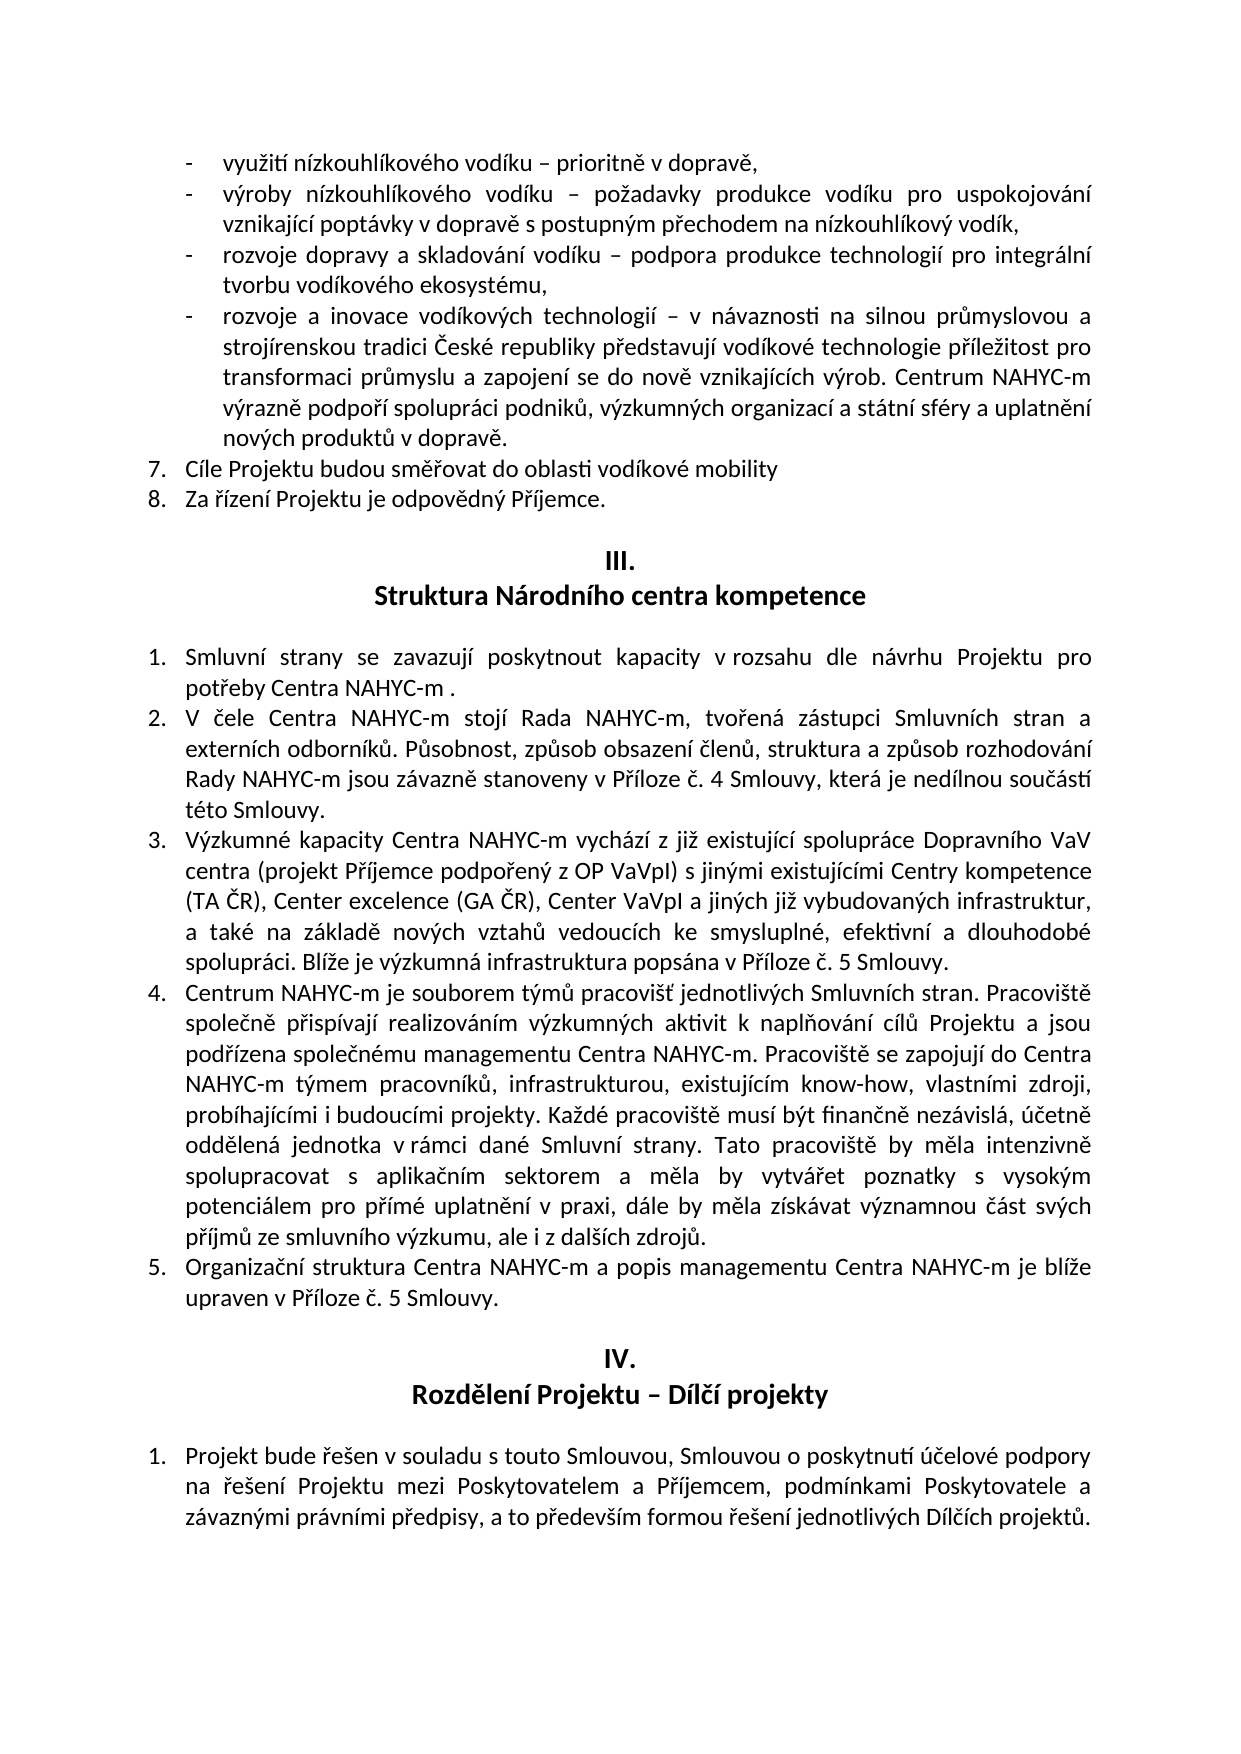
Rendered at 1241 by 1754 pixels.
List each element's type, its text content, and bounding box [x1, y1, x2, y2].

list V čele Centra NAHYC-m stojí Rada NAHYC-m, tvořená zástupci Smluvních stran a externích odborníků. Působnost, způsob obsazení členů, struktura a způsob rozhodování Rady NAHYC-m jsou závazně stanoveny v Příloze č. 4 Smlouvy, která je nedílnou součástí této Smlouvy. [148, 702, 1093, 824]
list Cíle Projektu budou směřovat do oblasti vodíkové mobility [148, 453, 1093, 483]
list Centrum NAHYC-m je souborem týmů pracovišť jednotlivých Smluvních stran. Pracoviště společně přispívají realizováním výzkumných aktivit k naplňování cílů Projektu a jsou podřízena společnému managementu Centra NAHYC-m. Pracoviště se zapojují do Centra NAHYC-m týmem pracovníků, infrastrukturou, existujícím know-how, vlastními zdroji, probíhajícími i budoucími projekty. Každé pracoviště musí být finančně nezávislá, účetně oddělená jednotka v rámci dané Smluvní strany. Tato pracoviště by měla intenzivně spolupracovat s aplikačním sektorem a měla by vytvářet poznatky s vysokým potenciálem pro přímé uplatnění v praxi, dále by měla získávat významnou část svých příjmů ze smluvního výzkumu, ale i z dalších zdrojů. [148, 977, 1093, 1252]
list využití nízkouhlíkového vodíku – prioritně v dopravě, [185, 148, 1093, 178]
list Projekt bude řešen v souladu s touto Smlouvou, Smlouvou o poskytnutí účelové podpory na řešení Projektu mezi Poskytovatelem a Příjemcem, podmínkami Poskytovatele a závaznými právními předpisy, a to především formou řešení jednotlivých Dílčích projektů. [148, 1440, 1093, 1531]
list Za řízení Projektu je odpovědný Příjemce. [148, 483, 1093, 514]
text Struktura Národního centra kompetence [148, 577, 1093, 613]
list rozvoje a inovace vodíkových technologií – v návaznosti na silnou průmyslovou a strojírenskou tradici České republiky představují vodíkové technologie příležitost pro transformaci průmyslu a zapojení se do nově vznikajících výrob. Centrum NAHYC-m výrazně podpoří spolupráci podniků, výzkumných organizací a státní sféry a uplatnění nových produktů v dopravě. [185, 300, 1093, 453]
list Výzkumné kapacity Centra NAHYC-m vychází z již existující spolupráce Dopravního VaV centra (projekt Příjemce podpořený z OP VaVpI) s jinými existujícími Centry kompetence (TA ČR), Center excelence (GA ČR), Center VaVpI a jiných již vybudovaných infrastruktur, a také na základě nových vztahů vedoucích ke smysluplné, efektivní a dlouhodobé spolupráci. Blíže je výzkumná infrastruktura popsána v Příloze č. 5 Smlouvy. [148, 824, 1093, 977]
list rozvoje dopravy a skladování vodíku – podpora produkce technologií pro integrální tvorbu vodíkového ekosystému, [185, 239, 1093, 300]
list Smluvní strany se zavazují poskytnout kapacity v rozsahu dle návrhu Projektu pro potřeby Centra NAHYC-m . [148, 641, 1093, 702]
text Rozdělení Projektu – Dílčí projekty [148, 1376, 1093, 1412]
list výroby nízkouhlíkového vodíku – požadavky produkce vodíku pro uspokojování vznikající poptávky v dopravě s postupným přechodem na nízkouhlíkový vodík, [185, 178, 1093, 239]
text IV. [148, 1341, 1093, 1376]
text III. [148, 542, 1093, 577]
list Organizační struktura Centra NAHYC-m a popis managementu Centra NAHYC-m je blíže upraven v Příloze č. 5 Smlouvy. [148, 1252, 1093, 1313]
